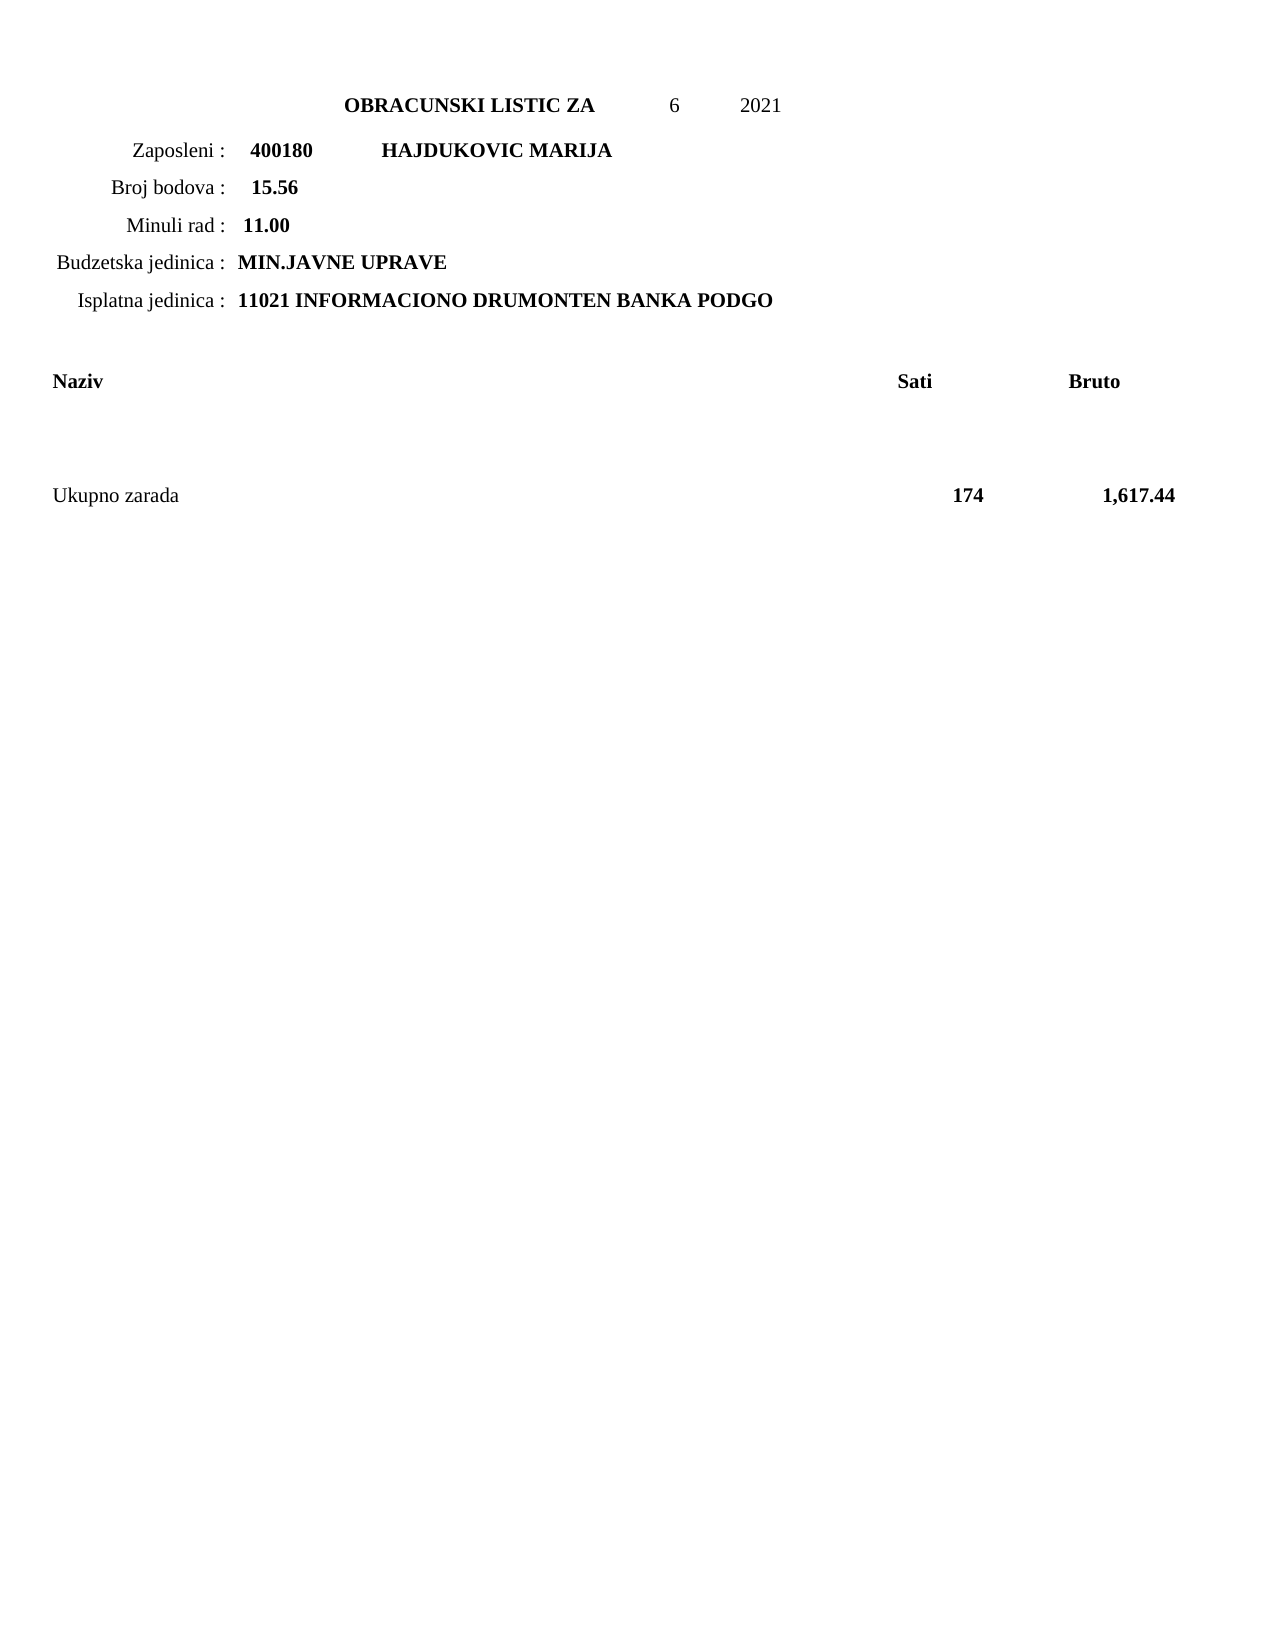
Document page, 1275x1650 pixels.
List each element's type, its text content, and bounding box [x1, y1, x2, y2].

text 2021 [706, 93, 781, 117]
text Ukupno zarada [52, 483, 234, 507]
text Minuli rad : [44, 213, 225, 237]
text 11.00 [238, 213, 483, 237]
text Bruto [1008, 369, 1175, 393]
text 1,617.44 [1008, 483, 1175, 507]
text Sati [846, 369, 983, 393]
text MIN.JAVNE UPRAVE [238, 250, 777, 274]
text Isplatna jedinica : [44, 288, 225, 312]
text Zaposleni : [44, 138, 225, 162]
text Broj bodova : [44, 175, 225, 199]
text Budzetska jedinica : [44, 250, 225, 274]
text 400180 [250, 138, 364, 162]
text 174 [858, 483, 983, 507]
text 6 [619, 93, 679, 117]
text OBRACUNSKI LISTIC ZA [344, 93, 606, 117]
text Naziv [52, 369, 352, 393]
text 11021 INFORMACIONO DRUMONTEN BANKA PODGO [238, 288, 777, 312]
text 15.56 [246, 175, 483, 199]
text HAJDUKOVIC MARIJA [381, 138, 877, 162]
